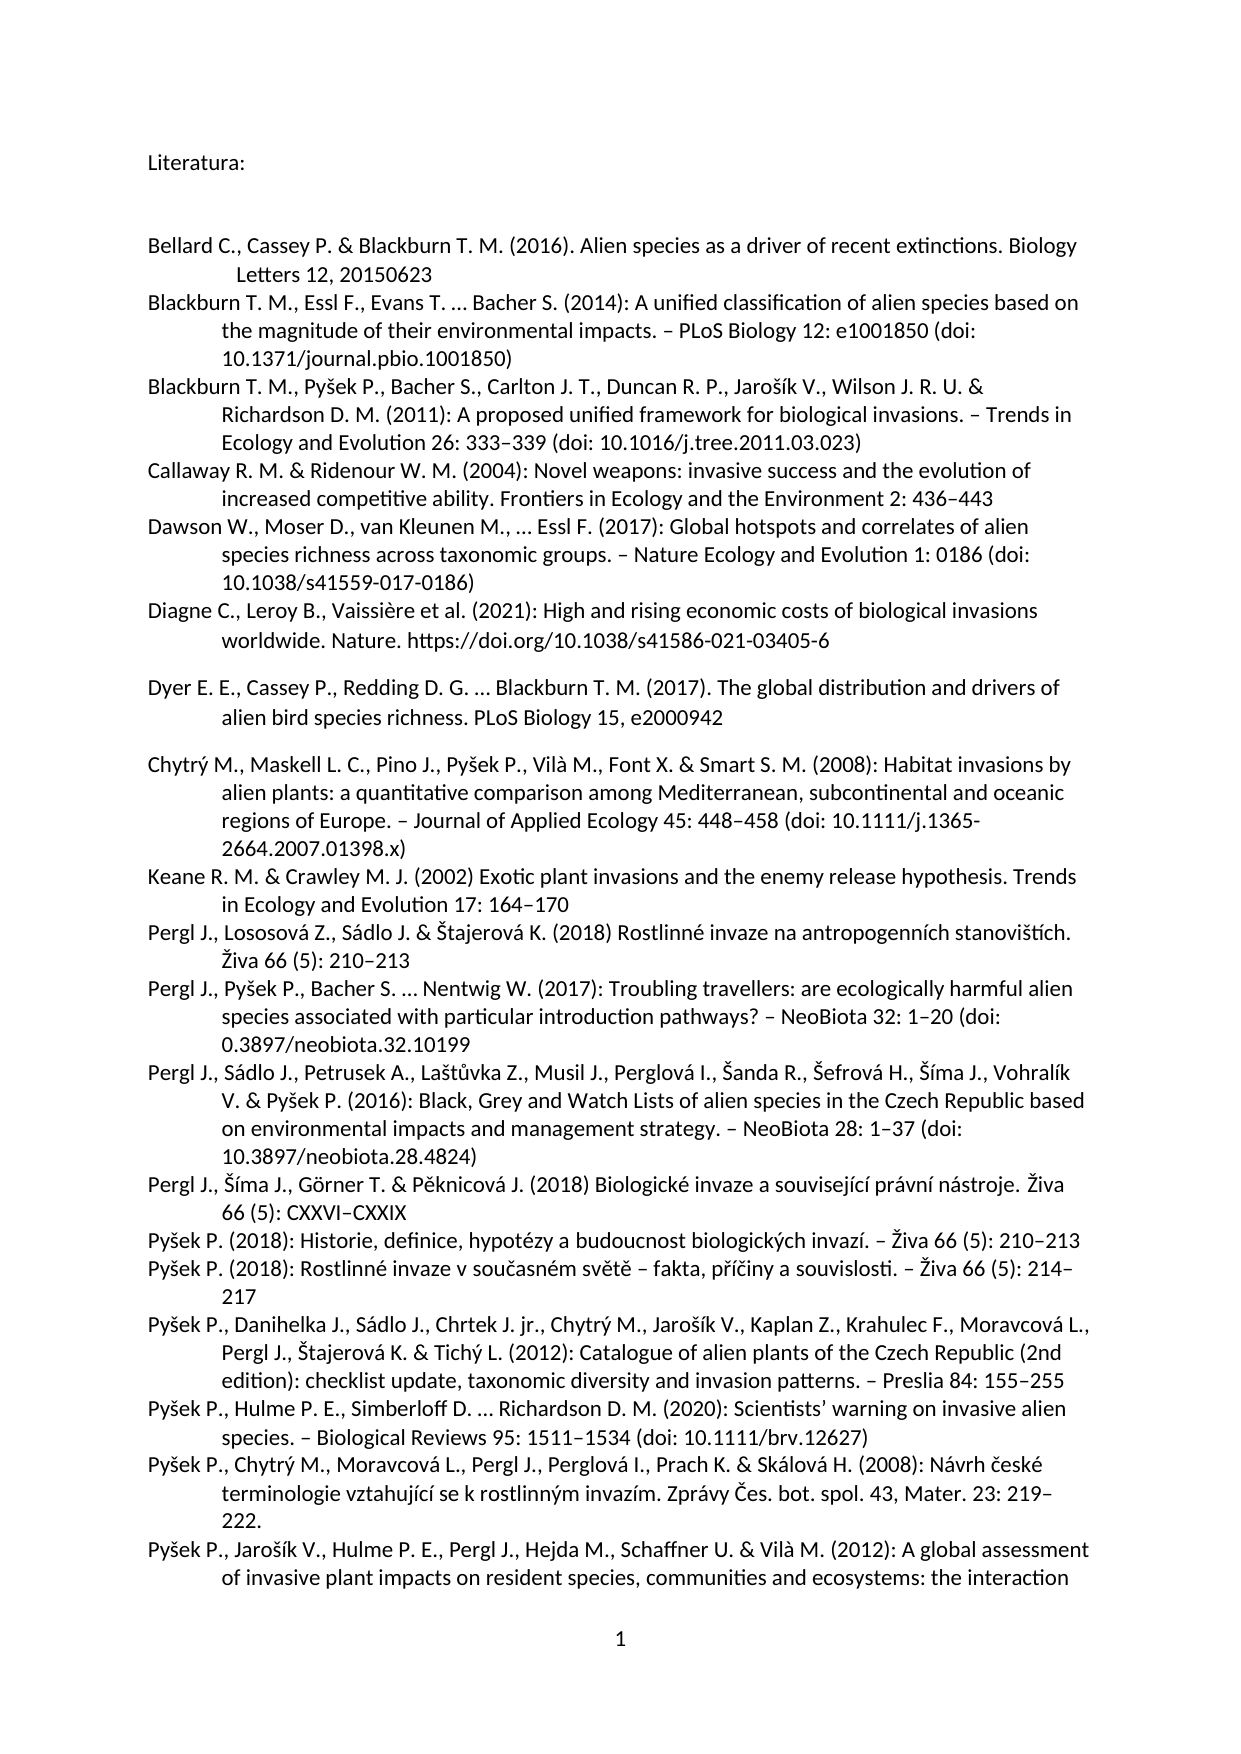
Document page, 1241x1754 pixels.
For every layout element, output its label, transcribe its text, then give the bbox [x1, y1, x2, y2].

text Blackburn T. M., Pyšek P., Bacher S., Carlton J. T., Duncan R. P., Jarošík V., Wilson J. R. U. & Richardson D. M. (2011): A proposed unified framework for biological invasions. – Trends in Ecology and Evolution 26: 333–339 (doi: 10.1016/j.tree.2011.03.023) [148, 372, 1093, 456]
text Dyer E. E., Cassey P., Redding D. G. … Blackburn T. M. (2017). The global distribution and drivers of alien bird species richness. PLoS Biology 15, e2000942 [148, 673, 1093, 731]
text Callaway R. M. & Ridenour W. M. (2004): Novel weapons: invasive success and the evolution of increased competitive ability. Frontiers in Ecology and the Environment 2: 436–443 [148, 456, 1093, 512]
text Chytrý M., Maskell L. C., Pino J., Pyšek P., Vilà M., Font X. & Smart S. M. (2008): Habitat invasions by alien plants: a quantitative comparison among Mediterranean, subcontinental and oceanic regions of Europe. – Journal of Applied Ecology 45: 448–458 (doi: 10.1111/j.1365-2664.2007.01398.x) [148, 750, 1093, 862]
text Keane R. M. & Crawley M. J. (2002) Exotic plant invasions and the enemy release hypothesis. Trends in Ecology and Evolution 17: 164–170 [148, 862, 1093, 918]
text Blackburn T. M., Essl F., Evans T. … Bacher S. (2014): A unified classification of alien species based on the magnitude of their environmental impacts. – PLoS Biology 12: e1001850 (doi: 10.1371/journal.pbio.1001850) [148, 288, 1093, 372]
text Pergl J., Pyšek P., Bacher S. … Nentwig W. (2017): Troubling travellers: are ecologically harmful alien species associated with particular introduction pathways? – NeoBiota 32: 1–20 (doi: 0.3897/neobiota.32.10199 [148, 974, 1093, 1058]
text Bellard C., Cassey P. & Blackburn T. M. (2016). Alien species as a driver of recent extinctions. Biology Letters 12, 20150623 [148, 232, 1093, 288]
text Pergl J., Sádlo J., Petrusek A., Laštůvka Z., Musil J., Perglová I., Šanda R., Šefrová H., Šíma J., Vohralík V. & Pyšek P. (2016): Black, Grey and Watch Lists of alien species in the Czech Republic based on environmental impacts and management strategy. – NeoBiota 28: 1–37 (doi: 10.3897/neobiota.28.4824) [148, 1058, 1093, 1170]
text Pergl J., Lososová Z., Sádlo J. & Štajerová K. (2018) Rostlinné invaze na antropogenních stanovištích. Živa 66 (5): 210–213 [148, 918, 1093, 974]
text Pyšek P. (2018): Rostlinné invaze v současném světě – fakta, příčiny a souvislosti. – Živa 66 (5): 214–217 [148, 1254, 1093, 1311]
text Pergl J., Šíma J., Görner T. & Pěknicová J. (2018) Biologické invaze a související právní nástroje. Živa 66 (5): CXXVI–CXXIX [148, 1170, 1093, 1226]
text Pyšek P., Danihelka J., Sádlo J., Chrtek J. jr., Chytrý M., Jarošík V., Kaplan Z., Krahulec F., Moravcová L., Pergl J., Štajerová K. & Tichý L. (2012): Catalogue of alien plants of the Czech Republic (2nd edition): checklist update, taxonomic diversity and invasion patterns. – Preslia 84: 155–255 [148, 1311, 1093, 1394]
text Pyšek P., Chytrý M., Moravcová L., Pergl J., Perglová I., Prach K. & Skálová H. (2008): Návrh české terminologie vztahující se k rostlinným invazím. Zprávy Čes. bot. spol. 43, Mater. 23: 219–222. [148, 1451, 1093, 1535]
text Pyšek P., Hulme P. E., Simberloff D. … Richardson D. M. (2020): Scientists’ warning on invasive alien species. – Biological Reviews 95: 1511–1534 (doi: 10.1111/brv.12627) [148, 1394, 1093, 1451]
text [148, 1535, 1093, 1591]
text Dawson W., Moser D., van Kleunen M., … Essl F. (2017): Global hotspots and correlates of alien species richness across taxonomic groups. – Nature Ecology and Evolution 1: 0186 (doi: 10.1038/s41559-017-0186) [148, 512, 1093, 596]
text Pyšek P. (2018): Historie, definice, hypotézy a budoucnost biologických invazí. – Živa 66 (5): 210–213 [148, 1226, 1093, 1254]
text Diagne C., Leroy B., Vaissière et al. (2021): High and rising economic costs of biological invasions worldwide. Nature. https://doi.org/10.1038/s41586-021-03405-6 [148, 596, 1093, 654]
text Literatura: [148, 148, 1093, 176]
